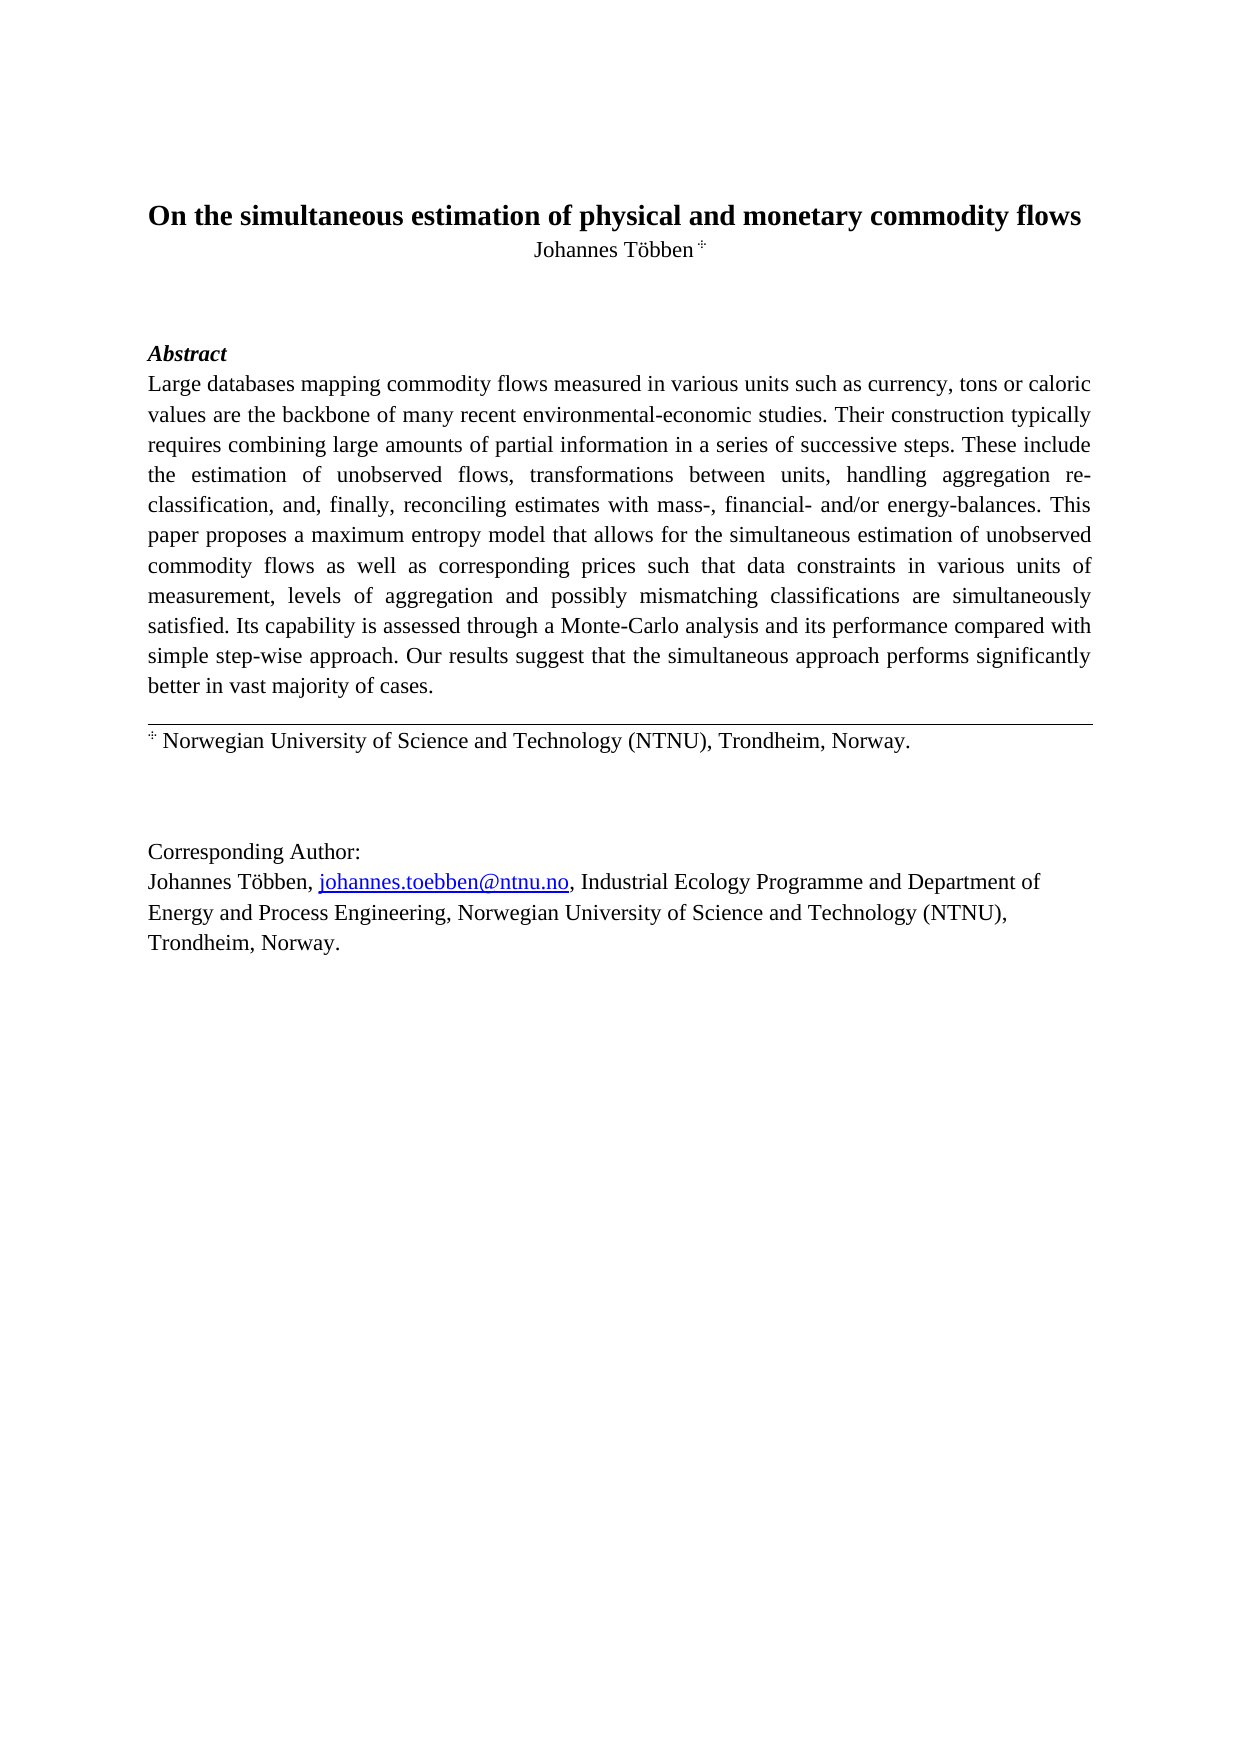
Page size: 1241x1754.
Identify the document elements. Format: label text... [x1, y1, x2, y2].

text Large databases mapping commodity flows measured in various units such as currency, tons or caloric values are the backbone of many recent environmental-economic studies. Their construction typically requires combining large amounts of partial information in a series of successive steps. These include the estimation of unobserved flows, transformations between units, handling aggregation re-classification, and, finally, reconciling estimates with mass-, financial- and/or energy-balances. This paper proposes a maximum entropy model that allows for the simultaneous estimation of unobserved commodity flows as well as corresponding prices such that data constraints in various units of measurement, levels of aggregation and possibly mismatching classifications are simultaneously satisfied. Its capability is assessed through a Monte-Carlo analysis and its performance compared with simple step-wise approach. Our results suggest that the simultaneous approach performs significantly better in vast majority of cases. [148, 370, 1093, 699]
text Johannes Többen ⸭ [148, 236, 1093, 262]
subtitle On the simultaneous estimation of physical and monetary commodity flows [148, 198, 1093, 231]
text Abstract [148, 340, 1093, 367]
text Johannes Többen, johannes.toebben@ntnu.no, Industrial Ecology Programme and Department of Energy and Process Engineering, Norwegian University of Science and Technology (NTNU), Trondheim, Norway. [148, 868, 1093, 955]
text Corresponding Author: [148, 838, 1093, 864]
text ⸭ Norwegian University of Science and Technology (NTNU), Trondheim, Norway. [148, 725, 1093, 753]
